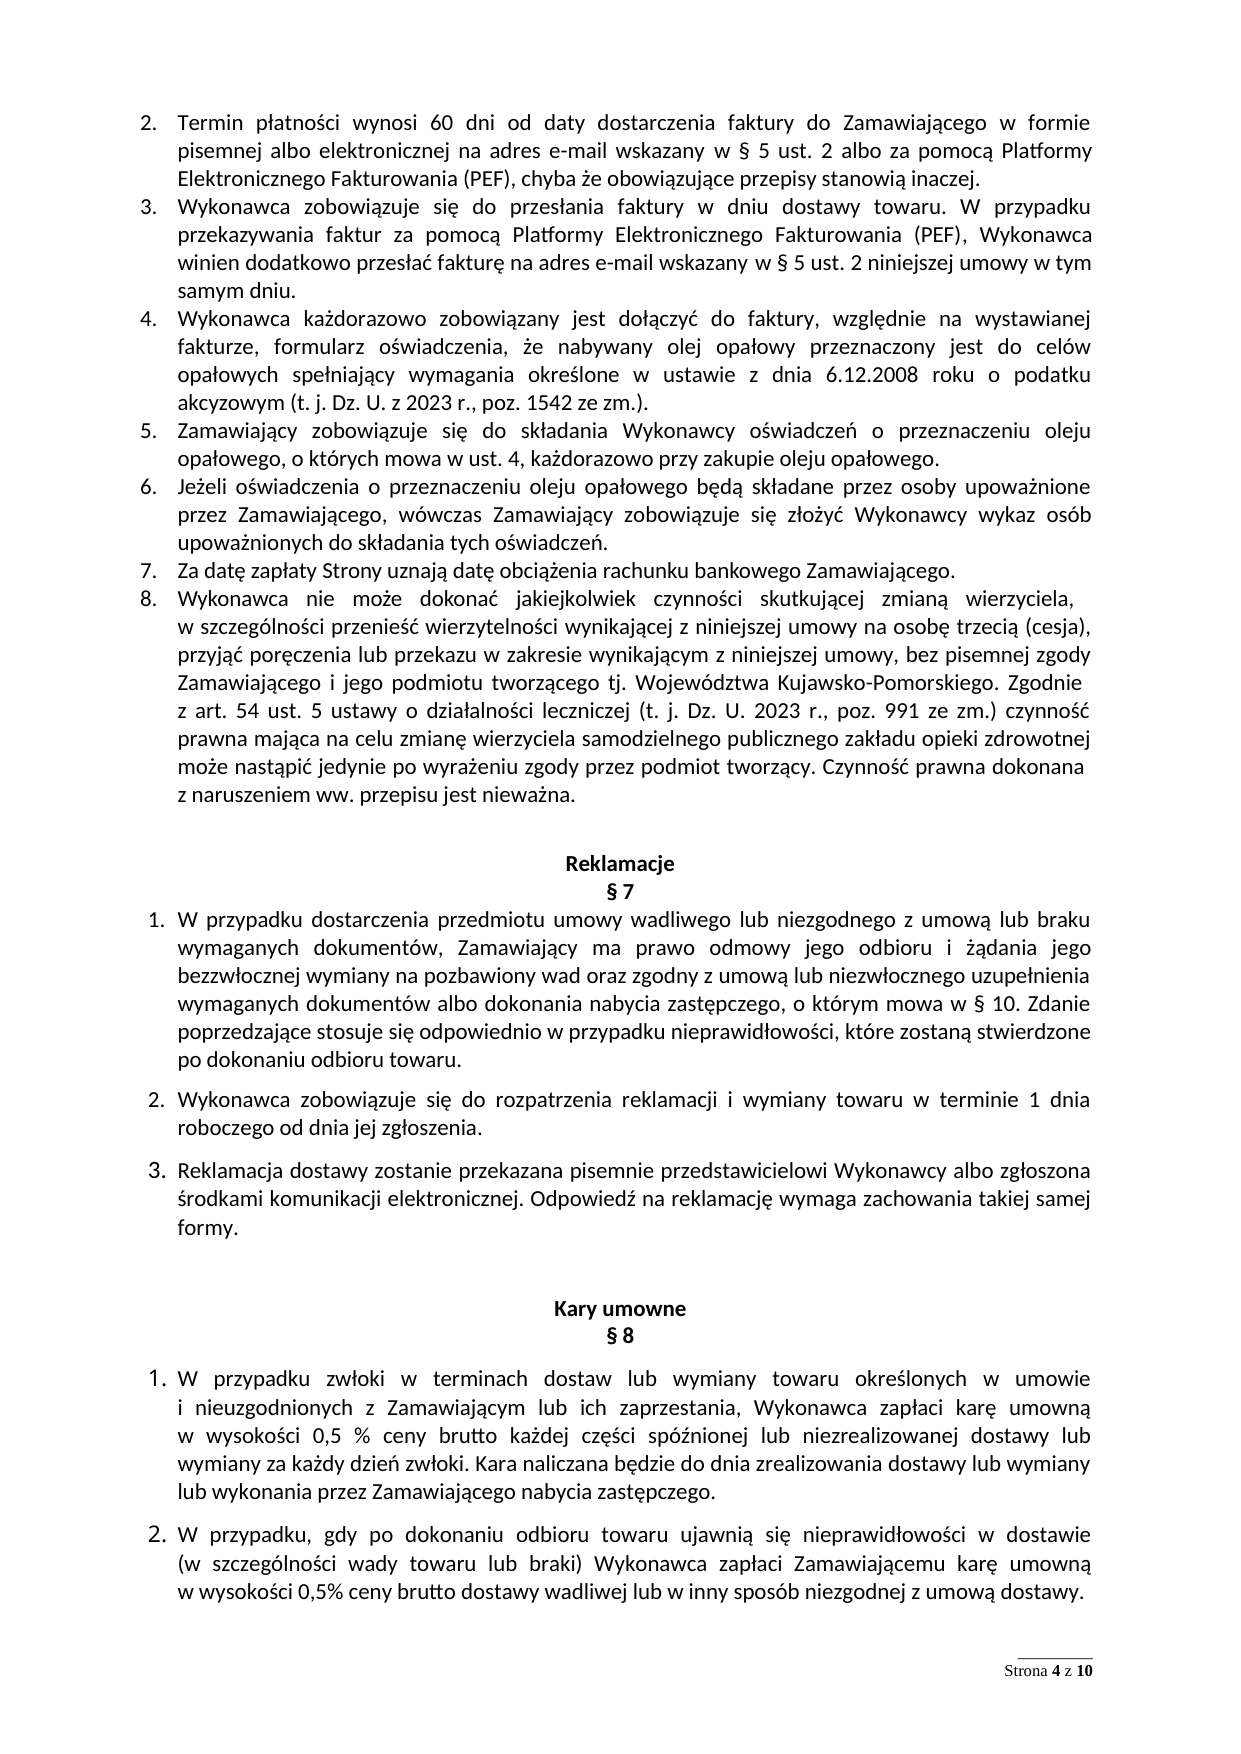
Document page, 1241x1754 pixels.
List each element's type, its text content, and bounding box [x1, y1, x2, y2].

list Reklamacja dostawy zostanie przekazana pisemnie przedstawicielowi Wykonawcy albo zgłoszona środkami komunikacji elektronicznej. Odpowiedź na reklamację wymaga zachowania takiej samej formy. [148, 1154, 1092, 1241]
text Kary umowne [148, 1294, 1092, 1322]
list W przypadku dostarczenia przedmiotu umowy wadliwego lub niezgodnego z umową lub braku wymaganych dokumentów, Zamawiający ma prawo odmowy jego odbioru i żądania jego bezzwłocznej wymiany na pozbawiony wad oraz zgodny z umową lub niezwłocznego uzupełnienia wymaganych dokumentów albo dokonania nabycia zastępczego, o którym mowa w § 10. Zdanie poprzedzające stosuje się odpowiednio w przypadku nieprawidłowości, które zostaną stwierdzone po dokonaniu odbioru towaru. [148, 905, 1092, 1073]
list Jeżeli oświadczenia o przeznaczeniu oleju opałowego będą składane przez osoby upoważnione przez Zamawiającego, wówczas Zamawiający zobowiązuje się złożyć Wykonawcy wykaz osób upoważnionych do składania tych oświadczeń. [140, 472, 1092, 556]
list Zamawiający zobowiązuje się do składania Wykonawcy oświadczeń o przeznaczeniu oleju opałowego, o których mowa w ust. 4, każdorazowo przy zakupie oleju opałowego. [140, 416, 1092, 472]
list Wykonawca zobowiązuje się do przesłania faktury w dniu dostawy towaru. W przypadku przekazywania faktur za pomocą Platformy Elektronicznego Fakturowania (PEF), Wykonawca winien dodatkowo przesłać fakturę na adres e-mail wskazany w § 5 ust. 2 niniejszej umowy w tym samym dniu. [140, 192, 1092, 304]
list Wykonawca każdorazowo zobowiązany jest dołączyć do faktury, względnie na wystawianej fakturze, formularz oświadczenia, że nabywany olej opałowy przeznaczony jest do celów opałowych spełniający wymagania określone w ustawie z dnia 6.12.2008 roku o podatku akcyzowym (t. j. Dz. U. z 2023 r., poz. 1542 ze zm.). [140, 304, 1092, 416]
text § 8 [148, 1322, 1092, 1350]
list Za datę zapłaty Strony uznają datę obciążenia rachunku bankowego Zamawiającego. [140, 556, 1092, 584]
list Termin płatności wynosi 60 dni od daty dostarczenia faktury do Zamawiającego w formie pisemnej albo elektronicznej na adres e-mail wskazany w § 5 ust. 2 albo za pomocą Platformy Elektronicznego Fakturowania (PEF), chyba że obowiązujące przepisy stanowią inaczej. [140, 108, 1092, 192]
text § 7 [148, 877, 1092, 905]
list W przypadku, gdy po dokonaniu odbioru towaru ujawnią się nieprawidłowości w dostawie (w szczególności wady towaru lub braki) Wykonawca zapłaci Zamawiającemu karę umowną w wysokości 0,5% ceny brutto dostawy wadliwej lub w inny sposób niezgodnej z umową dostawy. [148, 1518, 1092, 1605]
list W przypadku zwłoki w terminach dostaw lub wymiany towaru określonych w umowie i nieuzgodnionych z Zamawiającym lub ich zaprzestania, Wykonawca zapłaci karę umowną w wysokości 0,5 % ceny brutto każdej części spóźnionej lub niezrealizowanej dostawy lub wymiany za każdy dzień zwłoki. Kara naliczana będzie do dnia zrealizowania dostawy lub wymiany lub wykonania przez Zamawiającego nabycia zastępczego. [148, 1362, 1092, 1506]
list Wykonawca zobowiązuje się do rozpatrzenia reklamacji i wymiany towaru w terminie 1 dnia roboczego od dnia jej zgłoszenia. [148, 1086, 1092, 1142]
list Wykonawca nie może dokonać jakiejkolwiek czynności skutkującej zmianą wierzyciela, w szczególności przenieść wierzytelności wynikającej z niniejszej umowy na osobę trzecią (cesja), przyjąć poręczenia lub przekazu w zakresie wynikającym z niniejszej umowy, bez pisemnej zgody Zamawiającego i jego podmiotu tworzącego tj. Województwa Kujawsko-Pomorskiego. Zgodnie z art. 54 ust. 5 ustawy o działalności leczniczej (t. j. Dz. U. 2023 r., poz. 991 ze zm.) czynność prawna mająca na celu zmianę wierzyciela samodzielnego publicznego zakładu opieki zdrowotnej może nastąpić jedynie po wyrażeniu zgody przez podmiot tworzący. Czynność prawna dokonana z naruszeniem ww. przepisu jest nieważna. [140, 584, 1092, 808]
text Reklamacje [148, 849, 1092, 877]
